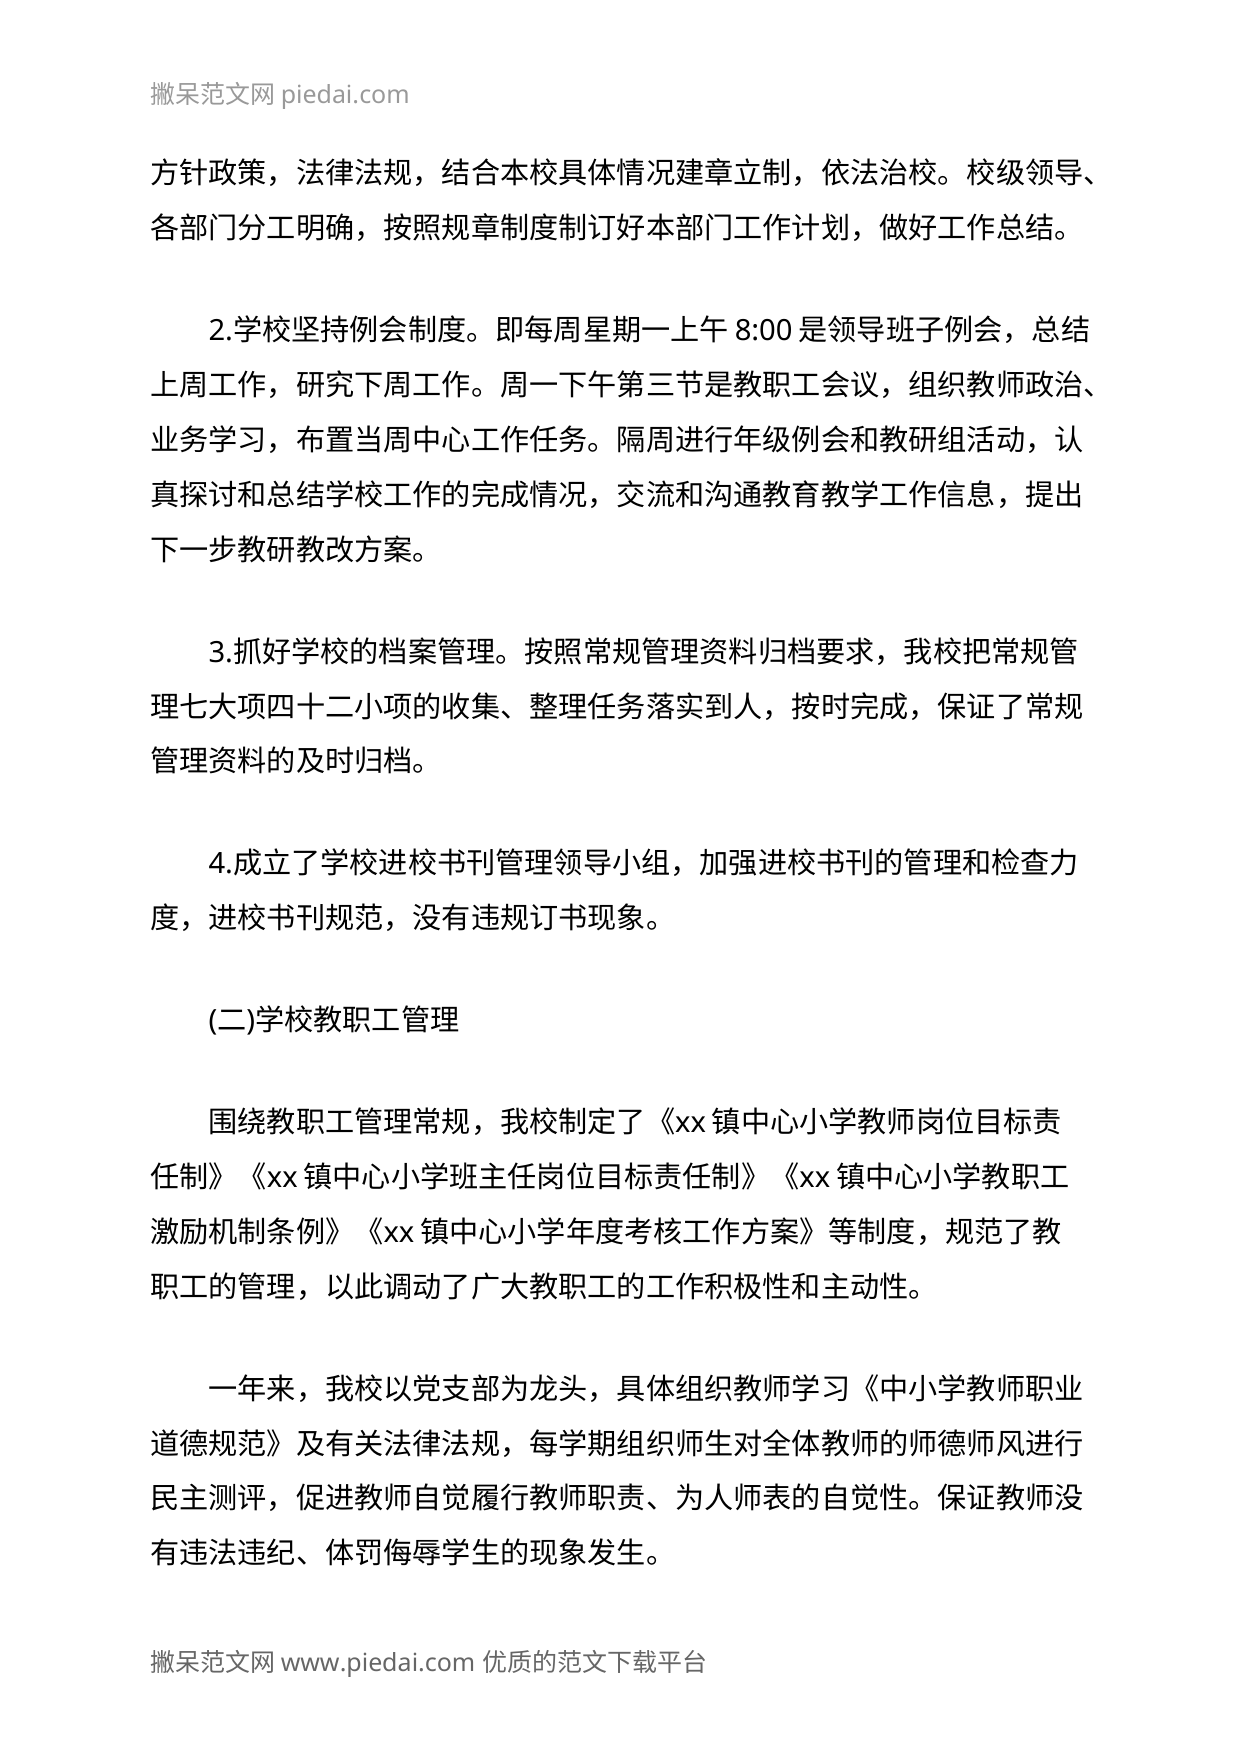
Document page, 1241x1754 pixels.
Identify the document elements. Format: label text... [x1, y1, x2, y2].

text 2.学校坚持例会制度。即每周星期一上午8:00是领导班子例会，总结上周工作，研究下周工作。周一下午第三节是教职工会议，组织教师政治、业务学习，布置当周中心工作任务。隔周进行年级例会和教研组活动，认真探讨和总结学校工作的完成情况，交流和沟通教育教学工作信息，提出下一步教研教改方案。 [150, 307, 1090, 569]
text 围绕教职工管理常规，我校制定了《xx镇中心小学教师岗位目标责任制》《xx镇中心小学班主任岗位目标责任制》《xx镇中心小学教职工激励机制条例》《xx镇中心小学年度考核工作方案》等制度，规范了教职工的管理，以此调动了广大教职工的工作积极性和主动性。 [150, 1098, 1090, 1306]
text (二)学校教职工管理 [150, 997, 1090, 1039]
text 3.抓好学校的档案管理。按照常规管理资料归档要求，我校把常规管理七大项四十二小项的收集、整理任务落实到人，按时完成，保证了常规管理资料的及时归档。 [150, 628, 1090, 780]
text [150, 150, 1090, 247]
text 一年来，我校以党支部为龙头，具体组织教师学习《中小学教师职业道德规范》及有关法律法规，每学期组织师生对全体教师的师德师风进行民主测评，促进教师自觉履行教师职责、为人师表的自觉性。保证教师没有违法违纪、体罚侮辱学生的现象发生。 [150, 1365, 1090, 1572]
text 4.成立了学校进校书刊管理领导小组，加强进校书刊的管理和检查力度，进校书刊规范，没有违规订书现象。 [150, 840, 1090, 937]
